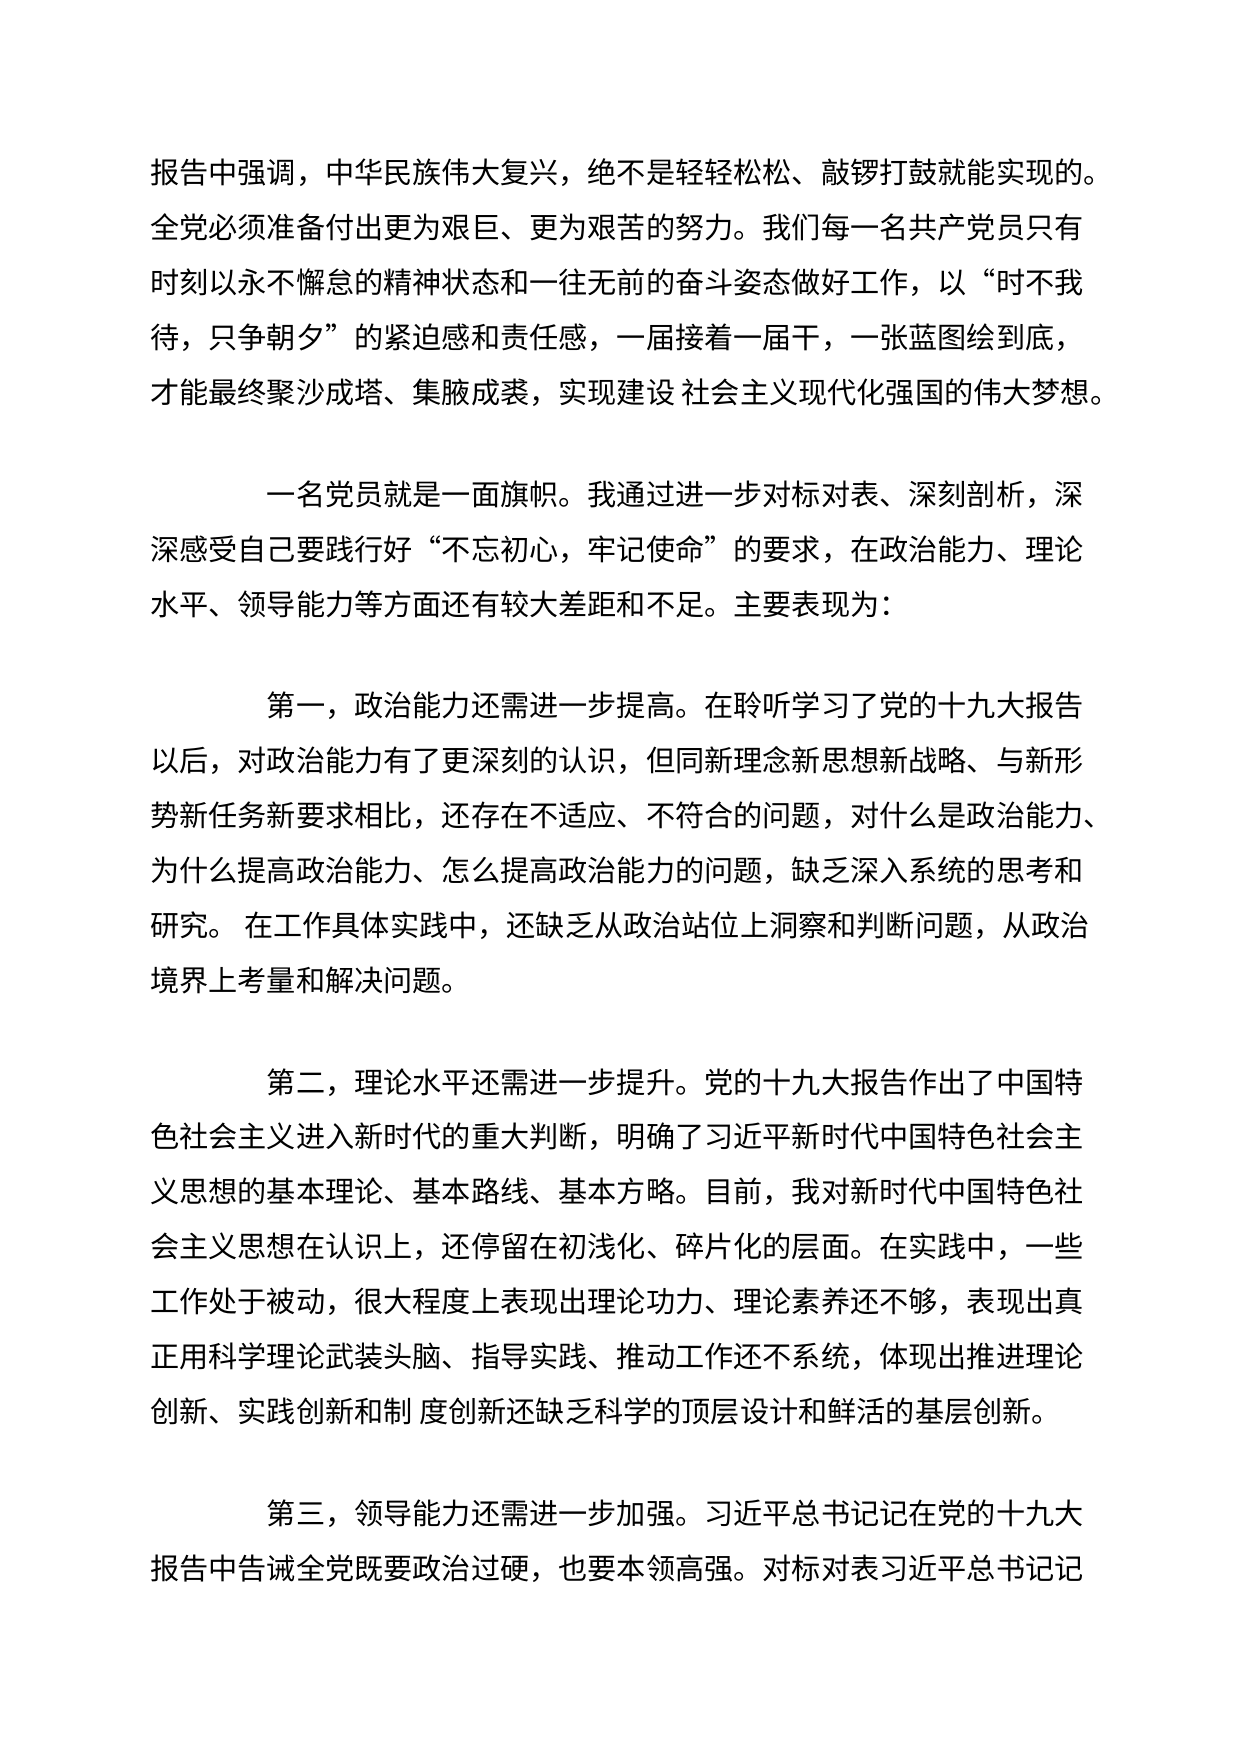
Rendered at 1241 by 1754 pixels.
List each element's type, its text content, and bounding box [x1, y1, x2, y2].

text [150, 150, 1090, 412]
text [150, 1490, 1090, 1587]
text 第一，政治能力还需进一步提高。在聆听学习了党的十九大报告以后，对政治能力有了更深刻的认识，但同新理念新思想新战略、与新形势新任务新要求相比，还存在不适应、不符合的问题，对什么是政治能力、为什么提高政治能力、怎么提高政治能力的问题，缺乏深入系统的思考和研究。 在工作具体实践中，还缺乏从政治站位上洞察和判断问题，从政治境界上考量和解决问题。 [150, 683, 1090, 1000]
text 一名党员就是一面旗帜。我通过进一步对标对表、深刻剖析，深深感受自己要践行好“不忘初心，牢记使命”的要求，在政治能力、理论水平、领导能力等方面还有较大差距和不足。主要表现为： [150, 471, 1090, 623]
text 第二，理论水平还需进一步提升。党的十九大报告作出了中国特色社会主义进入新时代的重大判断，明确了习近平新时代中国特色社会主义思想的基本理论、基本路线、基本方略。目前，我对新时代中国特色社会主义思想在认识上，还停留在初浅化、碎片化的层面。在实践中，一些工作处于被动，很大程度上表现出理论功力、理论素养还不够，表现出真正用科学理论武装头脑、指导实践、推动工作还不系统，体现出推进理论创新、实践创新和制 度创新还缺乏科学的顶层设计和鲜活的基层创新。 [150, 1059, 1090, 1431]
